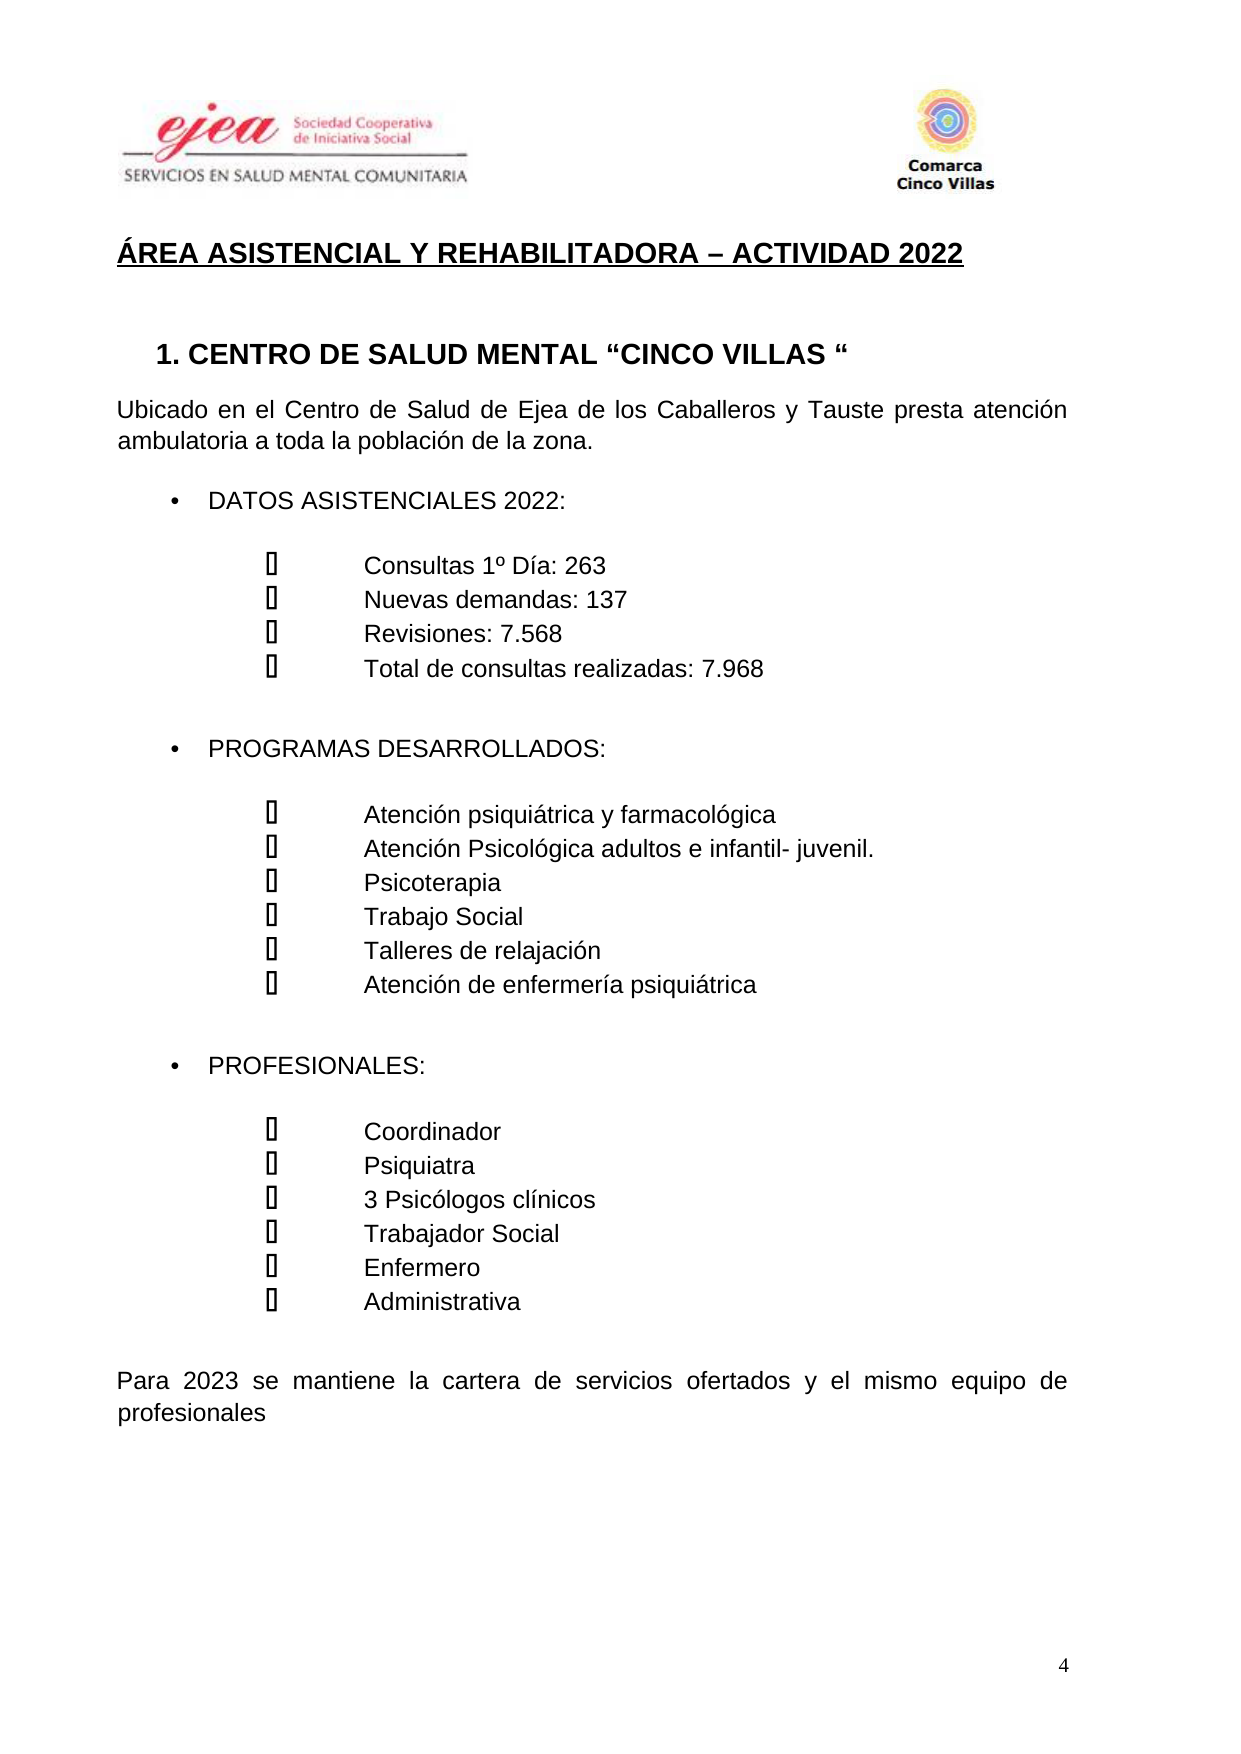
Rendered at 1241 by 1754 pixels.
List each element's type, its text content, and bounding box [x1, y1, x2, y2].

list Talleres de relajación [266, 936, 1069, 967]
list Psiquiatra [266, 1151, 1069, 1181]
list Atención de enfermería psiquiátrica [266, 971, 1069, 1001]
picture [118, 100, 473, 199]
list Coordinador [266, 1116, 1069, 1147]
list Trabajo Social [266, 902, 1069, 933]
list Consultas 1º Día: 263 [266, 551, 1069, 582]
text Ubicado en el Centro de Salud de Ejea de los Caballeros y Tauste presta atención ambulatoria a toda la población de la zona. [116, 394, 1069, 455]
subtitle ÁREA ASISTENCIAL Y REHABILITADORA – ACTIVIDAD 2022 [116, 236, 1074, 270]
list Atención Psicológica adultos e infantil- juvenil. [266, 834, 1069, 864]
subtitle 1. CENTRO DE SALUD MENTAL “CINCO VILLAS “ [156, 337, 1078, 370]
list Revisiones: 7.568 [266, 619, 1069, 650]
list Trabajador Social [266, 1219, 1069, 1249]
list DATOS ASISTENCIALES 2022: [170, 486, 1069, 514]
list Total de consultas realizadas: 7.968 [266, 653, 1069, 684]
list 3 Psicólogos clínicos [266, 1185, 1069, 1215]
list PROGRAMAS DESARROLLADOS: [170, 734, 1069, 763]
list PROFESIONALES: [170, 1051, 1069, 1080]
list Nuevas demandas: 137 [266, 585, 1069, 616]
list Administrativa [266, 1287, 1069, 1318]
list Psicoterapia [266, 868, 1069, 899]
text Para 2023 se mantiene la cartera de servicios ofertados y el mismo equipo de profesionales [116, 1366, 1069, 1426]
list Enfermero [266, 1253, 1069, 1284]
list Atención psiquiátrica y farmacológica [266, 800, 1069, 830]
